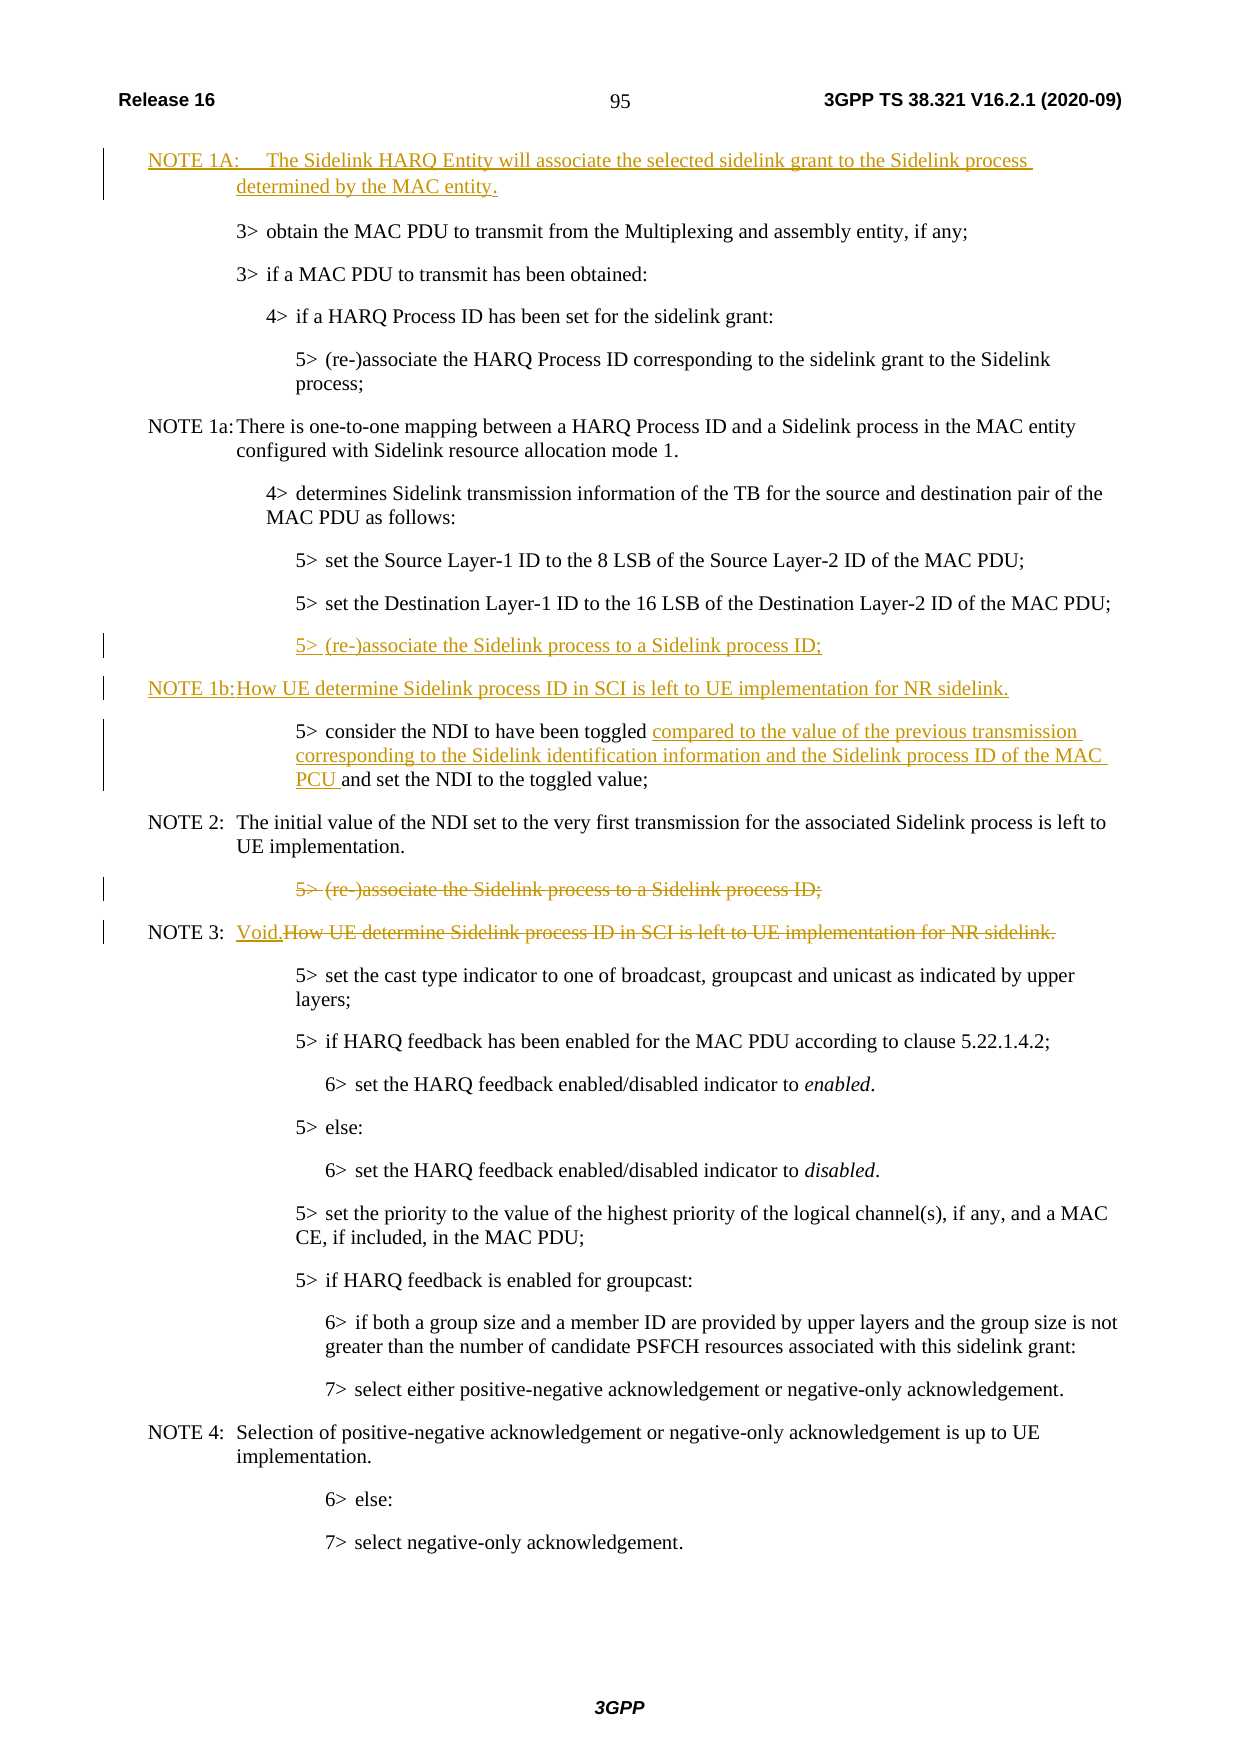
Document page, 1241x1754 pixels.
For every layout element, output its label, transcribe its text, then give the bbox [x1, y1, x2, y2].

text 5> consider the NDI to have been toggled and set the NDI to the toggled value; [295, 719, 1122, 791]
text 6> set the HARQ feedback enabled/disabled indicator to enabled. [325, 1072, 1122, 1096]
text 5> set the cast type indicator to one of broadcast, groupcast and unicast as indicated by upper layers; [295, 962, 1122, 1011]
text 5> if HARQ feedback has been enabled for the MAC PDU according to clause 5.22.1.4.2; [295, 1029, 1122, 1053]
text 4> if a HARQ Process ID has been set for the sidelink grant: [266, 304, 1122, 328]
text 5> if HARQ feedback is enabled for groupcast: [295, 1267, 1122, 1292]
text 5> else: [295, 1115, 1122, 1139]
text 5> set the priority to the value of the highest priority of the logical channel(s), if any, and a MAC CE, if included, in the MAC PDU; [295, 1201, 1122, 1249]
text 4> determines Sidelink transmission information of the TB for the source and destination pair of the MAC PDU as follows: [266, 481, 1122, 529]
text 3> if a MAC PDU to transmit has been obtained: [236, 262, 1122, 286]
text 6> else: [325, 1487, 1122, 1511]
text NOTE 3: [148, 920, 1122, 944]
text 5> (re-)associate the HARQ Process ID corresponding to the sidelink grant to the Sidelink process; [295, 347, 1122, 395]
text 6> if both a group size and a member ID are provided by upper layers and the group size is not greater than the number of candidate PSFCH resources associated with this sidelink grant: [325, 1310, 1122, 1358]
text 5> set the Destination Layer-1 ID to the 16 LSB of the Destination Layer-2 ID of the MAC PDU; [295, 591, 1122, 615]
text 3> obtain the MAC PDU to transmit from the Multiplexing and assembly entity, if any; [236, 219, 1122, 243]
text 7> select negative-only acknowledgement. [325, 1530, 1122, 1554]
text NOTE 4: Selection of positive-negative acknowledgement or negative-only acknowledgement is up to UE implementation. [148, 1420, 1122, 1468]
text 5> set the Source Layer-1 ID to the 8 LSB of the Source Layer-2 ID of the MAC PDU; [295, 548, 1122, 572]
text NOTE 2: The initial value of the NDI set to the very first transmission for the associated Sidelink process is left to UE implementation. [148, 810, 1122, 858]
text NOTE 1a: There is one-to-one mapping between a HARQ Process ID and a Sidelink process in the MAC entity configured with Sidelink resource allocation mode 1. [148, 414, 1122, 462]
text 6> set the HARQ feedback enabled/disabled indicator to disabled. [325, 1158, 1122, 1182]
text 7> select either positive-negative acknowledgement or negative-only acknowledgement. [325, 1377, 1122, 1401]
